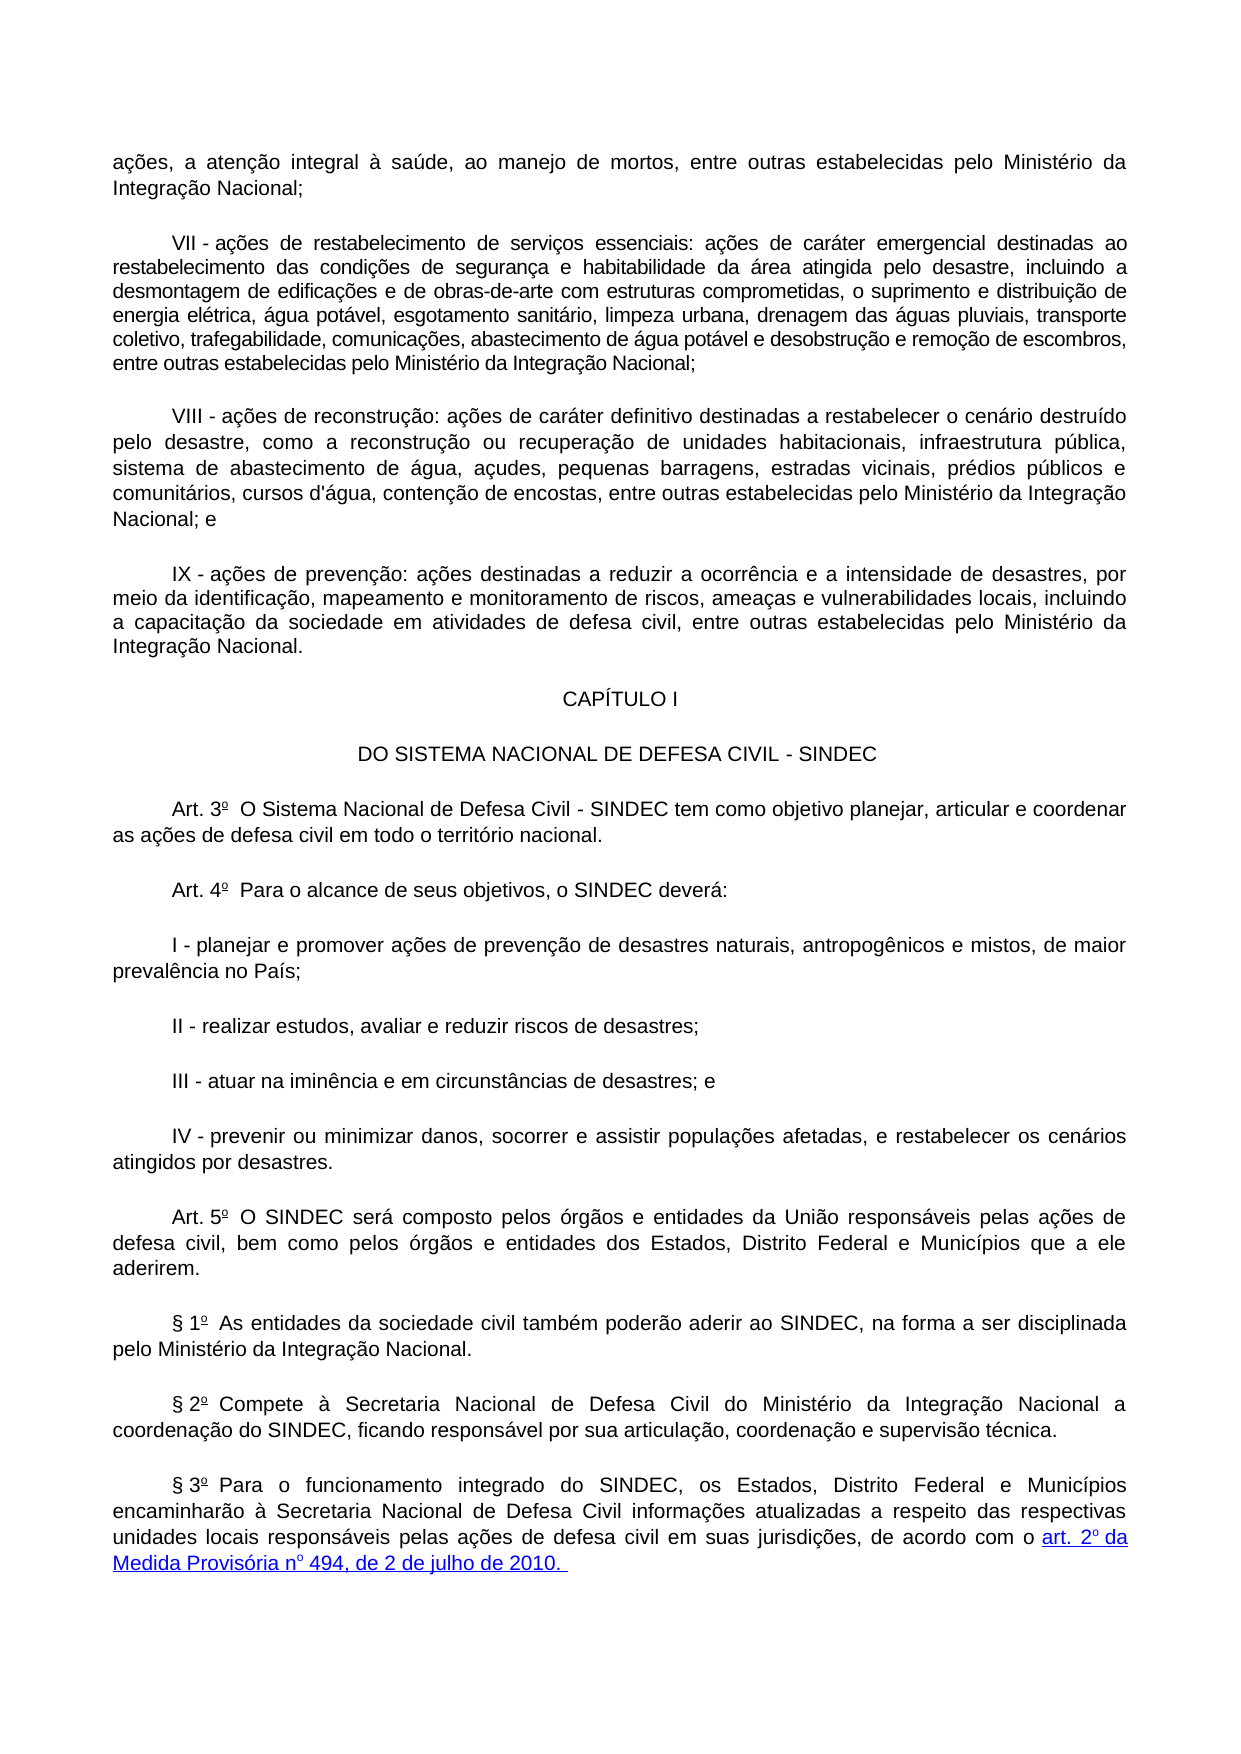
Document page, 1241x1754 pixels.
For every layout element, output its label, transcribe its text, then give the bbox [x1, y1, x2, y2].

text CAPÍTULO I [112, 687, 1128, 711]
text DO SISTEMA NACIONAL DE DEFESA CIVIL - SINDEC [112, 742, 1128, 766]
text II - realizar estudos, avaliar e reduzir riscos de desastres; [112, 1014, 1128, 1038]
text Art. 4o Para o alcance de seus objetivos, o SINDEC deverá: [112, 878, 1128, 902]
text § 1o As entidades da sociedade civil também poderão aderir ao SINDEC, na forma a ser disciplinada pelo Ministério da Integração Nacional. [112, 1311, 1128, 1361]
text § 3o Para o funcionamento integrado do SINDEC, os Estados, Distrito Federal e Municípios encaminharão à Secretaria Nacional de Defesa Civil informações atualizadas a respeito das respectivas unidades locais responsáveis pelas ações de defesa civil em suas jurisdições, de acordo com o art. 2o da Medida Provisória no 494, de 2 de julho de 2010. [112, 1473, 1128, 1574]
text § 2o Compete à Secretaria Nacional de Defesa Civil do Ministério da Integração Nacional a coordenação do SINDEC, ficando responsável por sua articulação, coordenação e supervisão técnica. [112, 1392, 1128, 1442]
text VIII - ações de reconstrução: ações de caráter definitivo destinadas a restabelecer o cenário destruído pelo desastre, como a reconstrução ou recuperação de unidades habitacionais, infraestrutura pública, sistema de abastecimento de água, açudes, pequenas barragens, estradas vicinais, prédios públicos e comunitários, cursos d'água, contenção de encostas, entre outras estabelecidas pelo Ministério da Integração Nacional; e [112, 404, 1128, 531]
text IX - ações de prevenção: ações destinadas a reduzir a ocorrência e a intensidade de desastres, por meio da identificação, mapeamento e monitoramento de riscos, ameaças e vulnerabilidades locais, incluindo a capacitação da sociedade em atividades de defesa civil, entre outras estabelecidas pelo Ministério da Integração Nacional. [112, 562, 1128, 658]
text Art. 3o O Sistema Nacional de Defesa Civil - SINDEC tem como objetivo planejar, articular e coordenar as ações de defesa civil em todo o território nacional. [112, 797, 1128, 847]
text IV - prevenir ou minimizar danos, socorrer e assistir populações afetadas, e restabelecer os cenários atingidos por desastres. [112, 1124, 1128, 1173]
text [112, 150, 1128, 200]
text III - atuar na iminência e em circunstâncias de desastres; e [112, 1069, 1128, 1093]
text VII - ações de restabelecimento de serviços essenciais: ações de caráter emergencial destinadas ao restabelecimento das condições de segurança e habitabilidade da área atingida pelo desastre, incluindo a desmontagem de edificações e de obras-de-arte com estruturas comprometidas, o suprimento e distribuição de energia elétrica, água potável, esgotamento sanitário, limpeza urbana, drenagem das águas pluviais, transporte coletivo, trafegabilidade, comunicações, abastecimento de água potável e desobstrução e remoção de escombros, entre outras estabelecidas pelo Ministério da Integração Nacional; [112, 231, 1128, 374]
text Art. 5o O SINDEC será composto pelos órgãos e entidades da União responsáveis pelas ações de defesa civil, bem como pelos órgãos e entidades dos Estados, Distrito Federal e Municípios que a ele aderirem. [112, 1204, 1128, 1280]
text I - planejar e promover ações de prevenção de desastres naturais, antropogênicos e mistos, de maior prevalência no País; [112, 933, 1128, 983]
